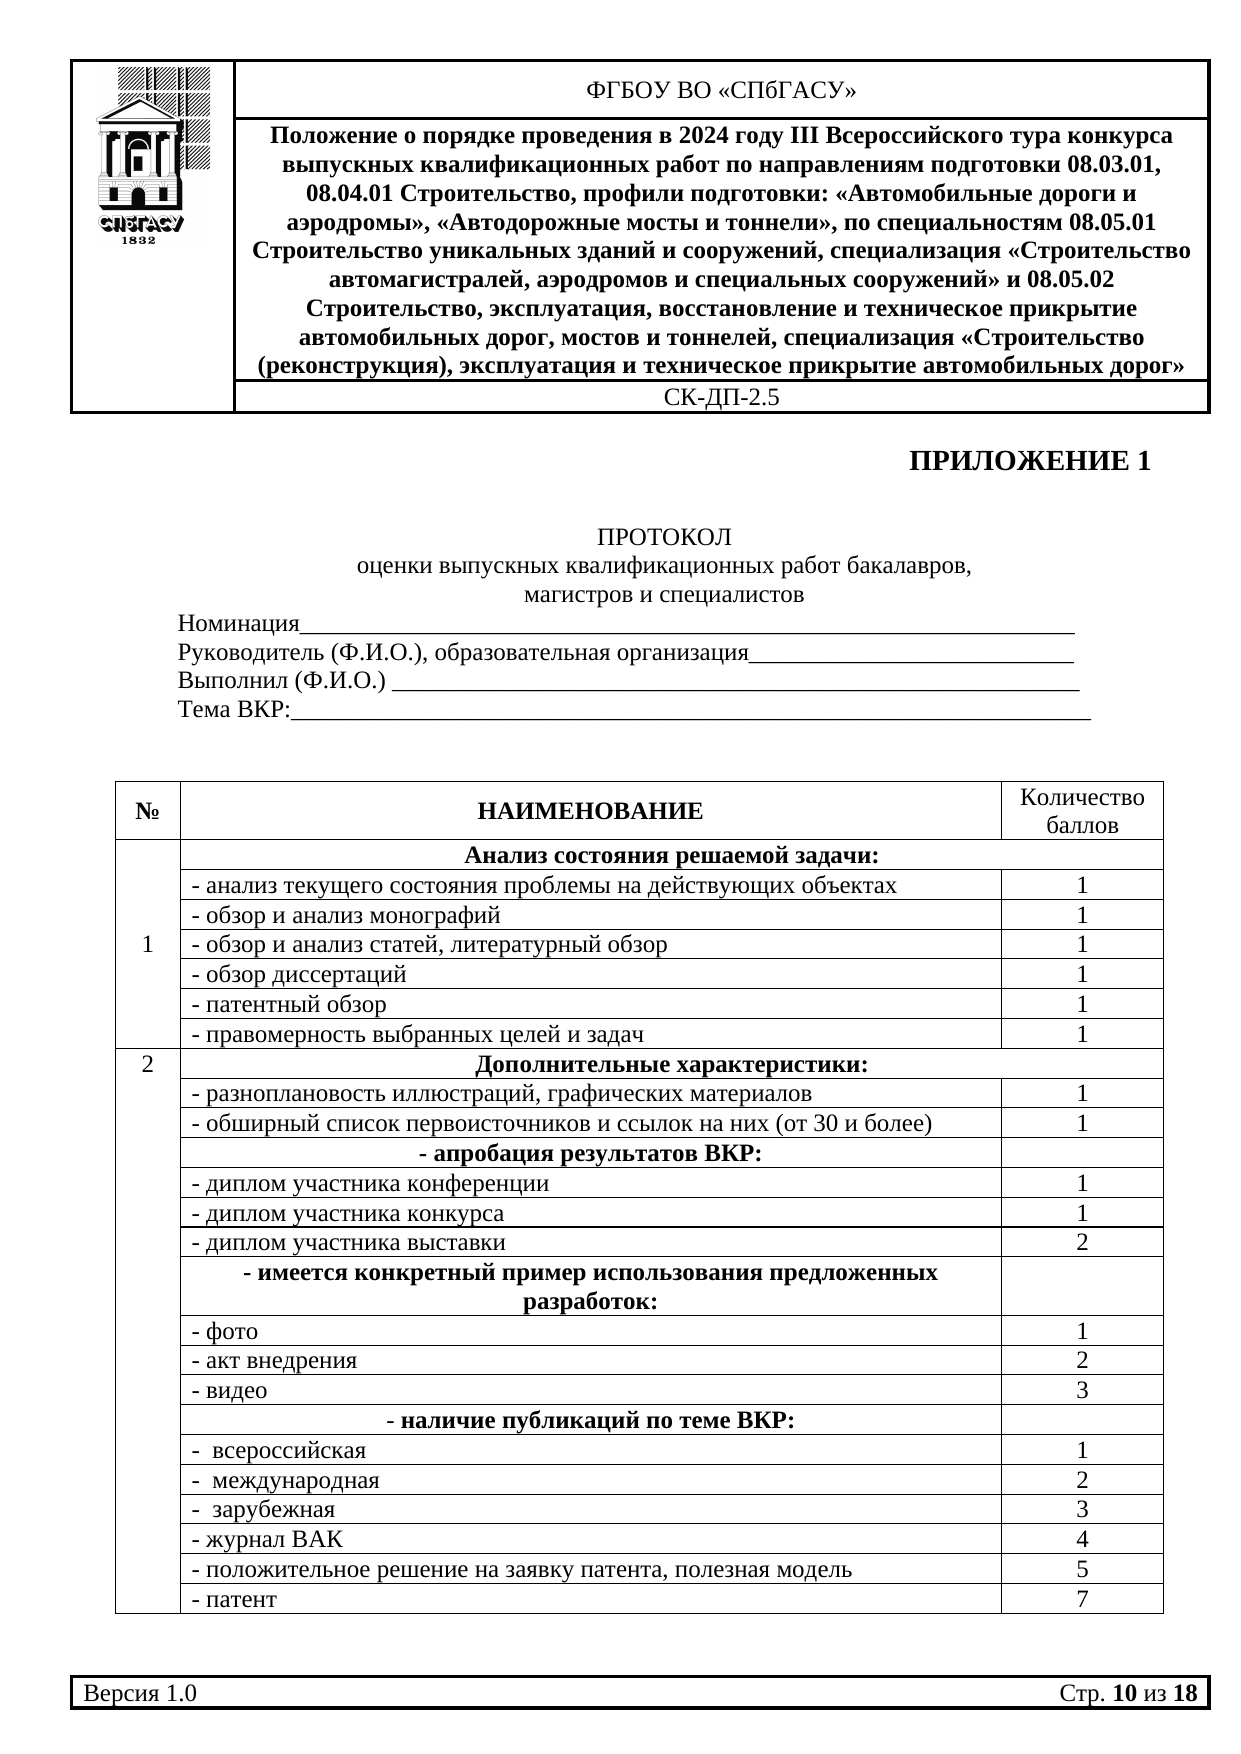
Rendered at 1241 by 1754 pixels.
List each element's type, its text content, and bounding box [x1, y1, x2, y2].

text ПРИЛОЖЕНИЕ 1 [177, 443, 1152, 476]
table_cell 1 [1002, 1435, 1163, 1464]
table_cell 1 [1002, 930, 1163, 958]
table_cell 3 [1002, 1495, 1163, 1523]
text Номинация______________________________________________________________ [177, 608, 1152, 637]
table_cell - всероссийская [181, 1435, 1001, 1464]
table_cell - обзор диссертаций [181, 959, 1001, 988]
table_cell - правомерность выбранных целей и задач [181, 1019, 1001, 1048]
table_cell - разноплановость иллюстраций, графических материалов [181, 1079, 1001, 1107]
table_cell 1 [1002, 989, 1163, 1018]
table_cell - положительное решение на заявку патента, полезная модель [181, 1554, 1001, 1583]
table_cell - диплом участника выставки [181, 1228, 1001, 1256]
table_cell 4 [1002, 1524, 1163, 1553]
table_cell - журнал ВАК [181, 1524, 1001, 1553]
table_cell 1 [1002, 870, 1163, 899]
table_cell 1 [1002, 959, 1163, 988]
table_cell 3 [1002, 1375, 1163, 1404]
table_cell - патент [181, 1584, 1001, 1613]
table_cell - патентный обзор [181, 989, 1001, 1018]
table_cell - зарубежная [181, 1495, 1001, 1523]
table_cell 1 [1002, 1108, 1163, 1137]
table_cell - апробация результатов ВКР: [181, 1138, 1001, 1167]
table_cell 1 [1002, 1168, 1163, 1197]
table_cell [1002, 1138, 1163, 1167]
table_cell 1 [116, 840, 180, 1048]
table_cell Дополнительные характеристики: [181, 1049, 1163, 1077]
table_cell - видео [181, 1375, 1001, 1404]
table_cell - фото [181, 1316, 1001, 1344]
text Тема ВКР:________________________________________________________________ [177, 694, 1152, 723]
text Выполнил (Ф.И.О.) _______________________________________________________ [177, 666, 1152, 694]
picture [96, 67, 211, 244]
text оценки выпускных квалификационных работ бакалавров, [177, 551, 1152, 579]
table_cell 2 [116, 1049, 180, 1613]
table_cell - международная [181, 1465, 1001, 1493]
table_cell - обзор и анализ статей, литературный обзор [181, 930, 1001, 958]
table_cell - обзор и анализ монографий [181, 900, 1001, 928]
table_cell 5 [1002, 1554, 1163, 1583]
table_header НАИМЕНОВАНИЕ [181, 782, 1001, 839]
table_cell - диплом участника конференции [181, 1168, 1001, 1197]
table_header № [116, 782, 180, 839]
table_cell - обширный список первоисточников и ссылок на них (от 30 и более) [181, 1108, 1001, 1137]
table_cell 1 [1002, 1316, 1163, 1344]
table_cell - анализ текущего состояния проблемы на действующих объектах [181, 870, 1001, 899]
table_cell - диплом участника конкурса [181, 1198, 1001, 1226]
text Руководитель (Ф.И.О.), образовательная организация__________________________ [177, 637, 1152, 666]
table_cell 1 [1002, 1079, 1163, 1107]
table_header Количество баллов [1002, 782, 1163, 839]
text магистров и специалистов [177, 579, 1152, 608]
table_cell 1 [1002, 900, 1163, 928]
table_cell - имеется конкретный пример использования предложенных разработок: [181, 1257, 1001, 1315]
table_cell 2 [1002, 1465, 1163, 1493]
table_cell 2 [1002, 1228, 1163, 1256]
table_cell 1 [1002, 1019, 1163, 1048]
table_cell [1002, 1257, 1163, 1315]
table_cell - наличие публикаций по теме ВКР: [181, 1405, 1001, 1434]
text ПРОТОКОЛ [177, 522, 1152, 551]
table_cell 7 [1002, 1584, 1163, 1613]
table_cell - акт внедрения [181, 1346, 1001, 1374]
table_cell 1 [1002, 1198, 1163, 1226]
table_cell [1002, 1405, 1163, 1434]
table_cell 2 [1002, 1346, 1163, 1374]
table_cell Анализ состояния решаемой задачи: [181, 840, 1163, 869]
